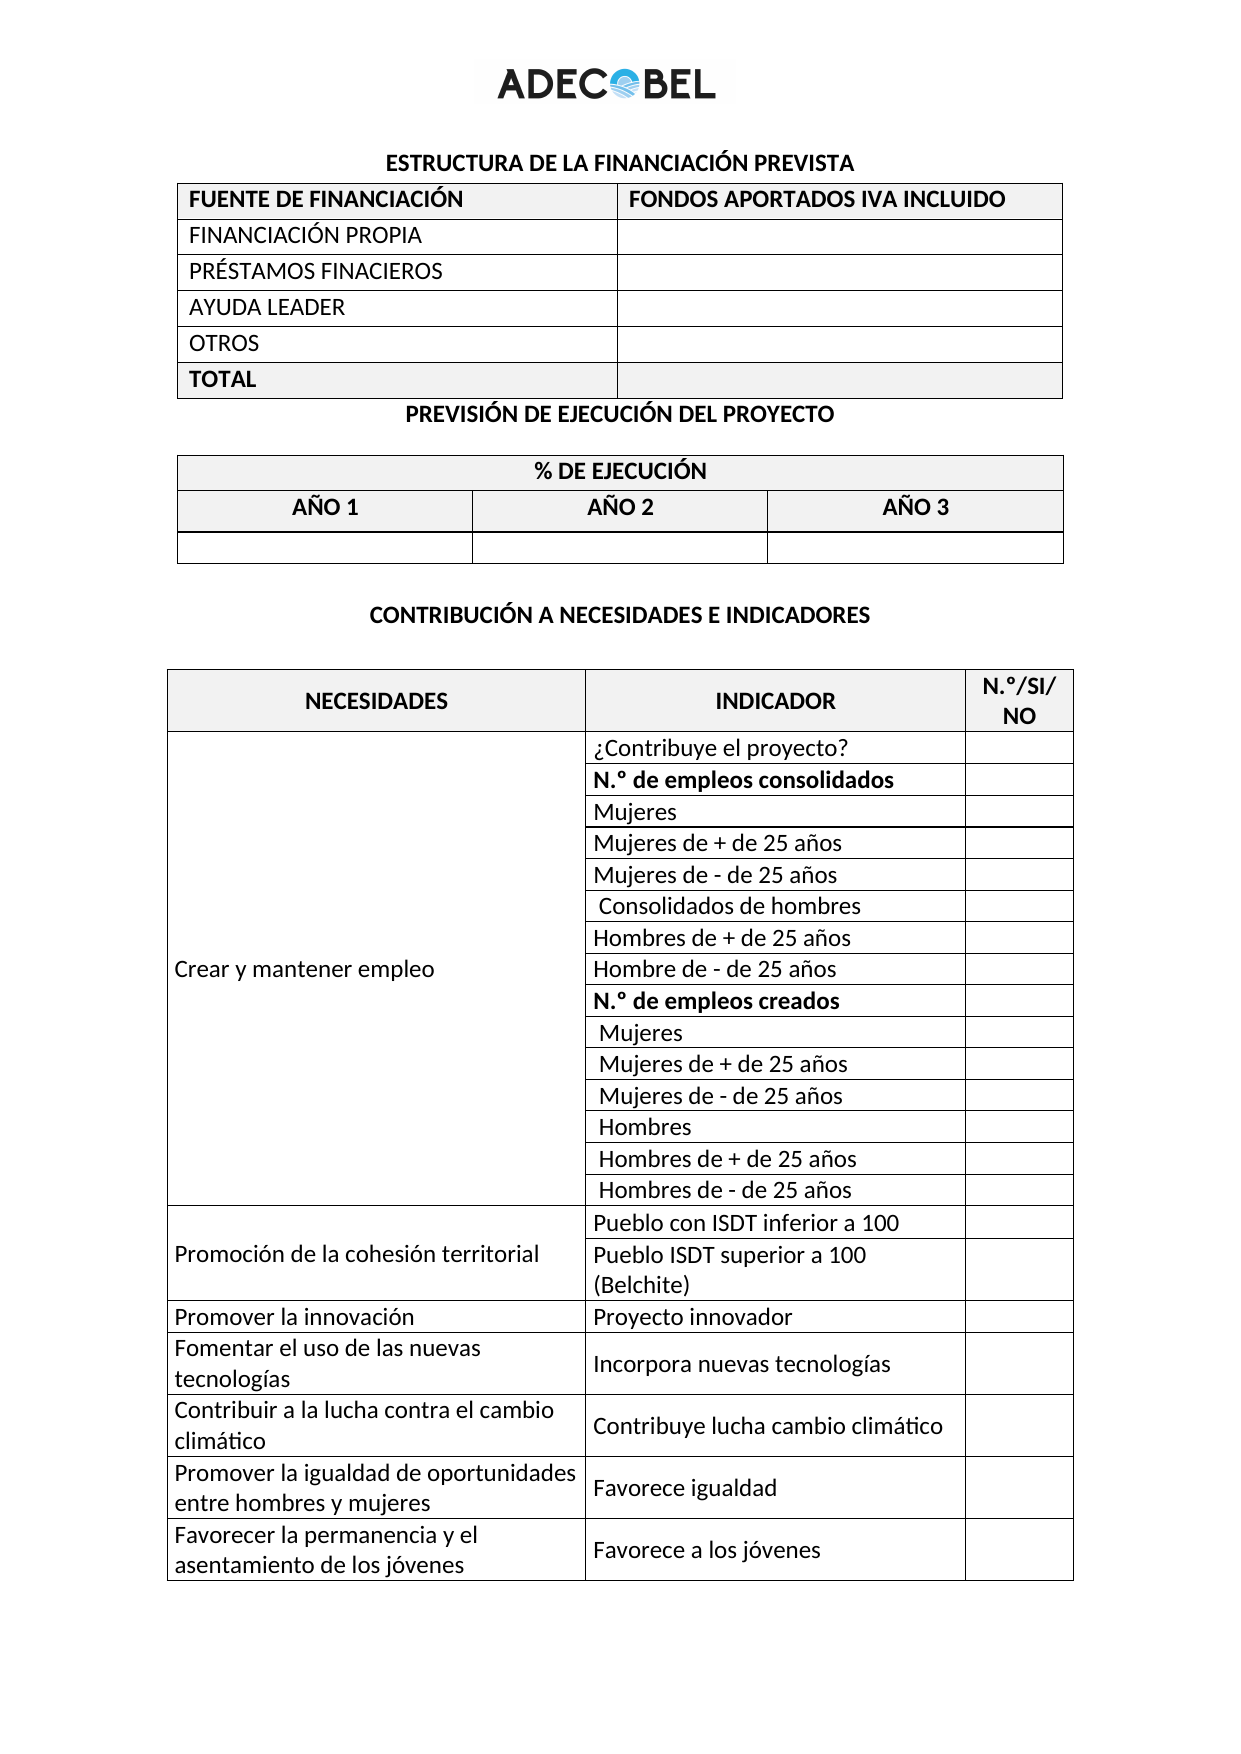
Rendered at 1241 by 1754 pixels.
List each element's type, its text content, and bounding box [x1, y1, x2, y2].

table_cell [966, 1048, 1073, 1079]
table_cell [618, 363, 1062, 398]
table_header N.º/SI/NO [966, 670, 1073, 731]
table_cell PRÉSTAMOS FINACIEROS [178, 255, 617, 290]
table_cell [966, 1175, 1073, 1205]
table_cell [966, 1333, 1073, 1394]
table_cell Incorpora nuevas tecnologías [586, 1333, 965, 1394]
table_cell [618, 220, 1062, 254]
text CONTRIBUCIÓN A NECESIDADES E INDICADORES [177, 599, 1063, 629]
table_cell [473, 533, 767, 563]
table_cell Hombres [586, 1111, 965, 1142]
text ESTRUCTURA DE LA FINANCIACIÓN PREVISTA [177, 148, 1063, 178]
table_cell AÑO 3 [768, 491, 1063, 531]
table_cell [966, 1143, 1073, 1173]
table_cell [966, 1206, 1073, 1238]
table_header % DE EJECUCIÓN [178, 456, 1063, 490]
table_cell Hombre de - de 25 años [586, 954, 965, 984]
table_cell Proyecto innovador [586, 1301, 965, 1332]
table_cell Pueblo ISDT superior a 100 (Belchite) [586, 1239, 965, 1300]
table_cell [966, 891, 1073, 921]
table_cell [966, 1519, 1073, 1580]
table_header FONDOS APORTADOS IVA INCLUIDO [618, 184, 1062, 218]
table_cell Mujeres [586, 1017, 965, 1047]
table_cell N.º de empleos consolidados [586, 764, 965, 795]
table_cell [966, 732, 1073, 763]
table_cell [966, 985, 1073, 1016]
table_cell [966, 796, 1073, 826]
table_cell Promover la igualdad de oportunidades entre hombres y mujeres [168, 1457, 585, 1518]
table_cell AÑO 2 [473, 491, 767, 531]
table_cell AÑO 1 [178, 491, 472, 531]
table_cell FINANCIACIÓN PROPIA [178, 220, 617, 254]
table_cell [966, 1395, 1073, 1456]
table_cell [618, 255, 1062, 290]
table_cell Promover la innovación [168, 1301, 585, 1332]
table_cell Hombres de + de 25 años [586, 1143, 965, 1173]
table_cell Favorece igualdad [586, 1457, 965, 1518]
table_header INDICADOR [586, 670, 965, 731]
table_cell [966, 1301, 1073, 1332]
table_cell [178, 533, 472, 563]
table_cell [966, 1017, 1073, 1047]
table_cell [768, 533, 1063, 563]
table_cell Hombres de - de 25 años [586, 1175, 965, 1205]
table_cell [966, 1111, 1073, 1142]
table_cell Contribuye lucha cambio climático [586, 1395, 965, 1456]
table_cell Promoción de la cohesión territorial [168, 1206, 585, 1300]
table_cell AYUDA LEADER [178, 291, 617, 326]
table_cell Mujeres de + de 25 años [586, 828, 965, 858]
table_cell Favorece a los jóvenes [586, 1519, 965, 1580]
table_cell [966, 859, 1073, 889]
table_cell [966, 828, 1073, 858]
table_cell Pueblo con ISDT inferior a 100 [586, 1206, 965, 1238]
table_cell [966, 1457, 1073, 1518]
table_cell Mujeres de - de 25 años [586, 859, 965, 889]
table_header FUENTE DE FINANCIACIÓN [178, 184, 617, 218]
table_cell Favorecer la permanencia y el asentamiento de los jóvenes [168, 1519, 585, 1580]
table_cell Mujeres de + de 25 años [586, 1048, 965, 1079]
table_cell Mujeres de - de 25 años [586, 1080, 965, 1110]
table_cell [966, 954, 1073, 984]
table_cell OTROS [178, 327, 617, 362]
table_cell Contribuir a la lucha contra el cambio climático [168, 1395, 585, 1456]
table_cell Consolidados de hombres [586, 891, 965, 921]
table_cell TOTAL [178, 363, 617, 398]
table_cell [966, 1239, 1073, 1300]
table_cell [966, 1080, 1073, 1110]
table_cell Fomentar el uso de las nuevas tecnologías [168, 1333, 585, 1394]
table_cell [966, 764, 1073, 795]
table_cell N.º de empleos creados [586, 985, 965, 1016]
table_header NECESIDADES [168, 670, 585, 731]
table_cell [966, 922, 1073, 953]
table_cell [618, 327, 1062, 362]
picture [473, 59, 737, 106]
table_cell Hombres de + de 25 años [586, 922, 965, 953]
table_cell ¿Contribuye el proyecto? [586, 732, 965, 763]
table_cell [618, 291, 1062, 326]
text PREVISIÓN DE EJECUCIÓN DEL PROYECTO [177, 399, 1063, 429]
table_cell Crear y mantener empleo [168, 732, 585, 1205]
table_cell Mujeres [586, 796, 965, 826]
